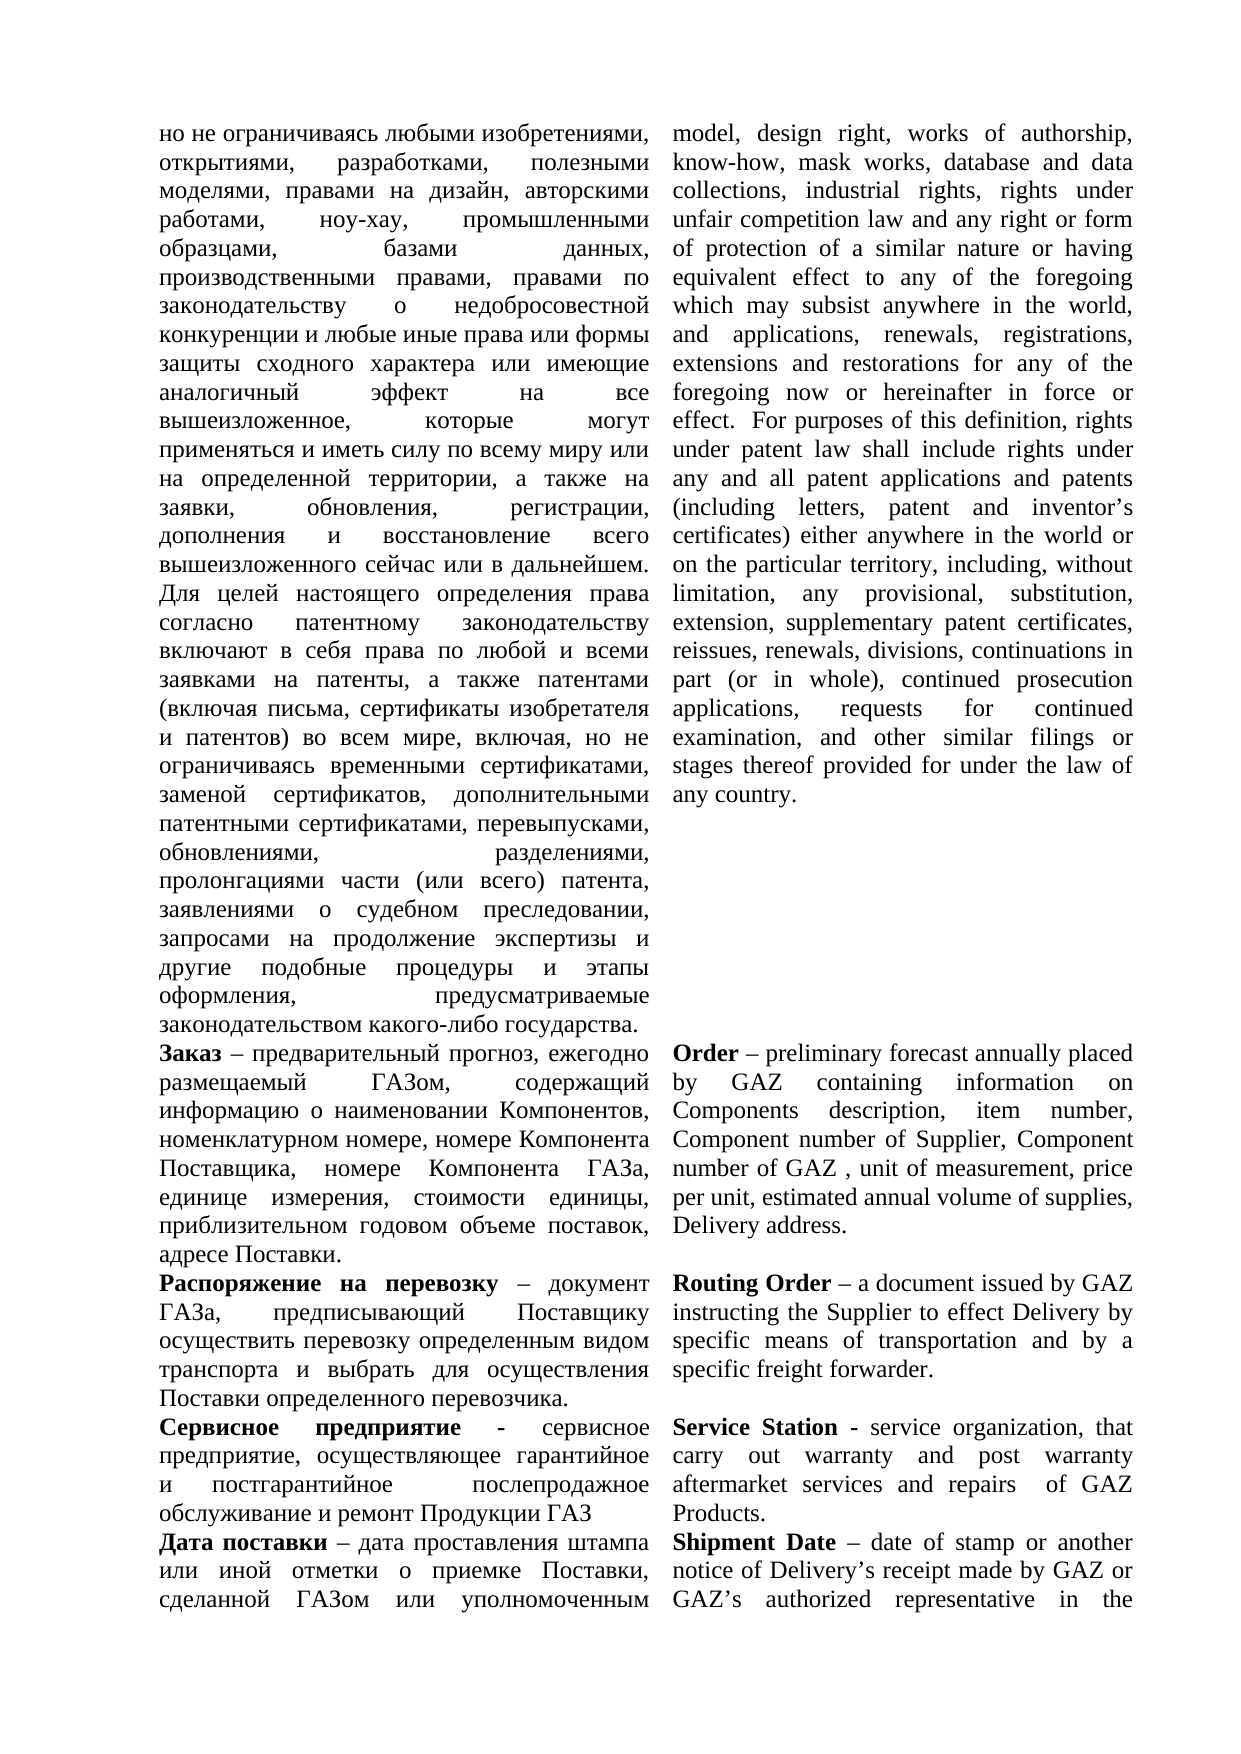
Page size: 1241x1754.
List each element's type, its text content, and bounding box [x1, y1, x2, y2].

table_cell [661, 118, 1144, 1038]
table_cell Routing Order – a document issued by GAZ instructing the Supplier to effect Delivery by specific means of transportation and by a specific freight forwarder. [661, 1268, 1144, 1412]
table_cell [661, 1527, 1144, 1636]
table_cell Сервисное предприятие - сервисное предприятие, осуществляющее гарантийное и постгарантийное послепродажное обслуживание и ремонт Продукции ГАЗ [148, 1412, 661, 1527]
table_cell Service Station - service organization, that carry out warranty and post warranty aftermarket services and repairs of GAZ Products. [661, 1412, 1144, 1527]
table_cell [148, 1527, 661, 1636]
table_cell Заказ – предварительный прогноз, ежегодно размещаемый ГАЗом, содержащий информацию о наименовании Компонентов, номенклатурном номере, номере Компонента Поставщика, номере Компонента ГАЗа, единице измерения, стоимости единицы, приблизительном годовом объеме поставок, адресе Поставки. [148, 1038, 661, 1268]
table_cell Распоряжение на перевозку – документ ГАЗа, предписывающий Поставщику осуществить перевозку определенным видом транспорта и выбрать для осуществления Поставки определенного перевозчика. [148, 1268, 661, 1412]
table_cell Order – preliminary forecast annually placed by GAZ containing information on Components description, item number, Сomponent number of Supplier, Сomponent number of GAZ , unit of measurement, price per unit, estimated annual volume of supplies, Delivery address. [661, 1038, 1144, 1268]
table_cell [148, 118, 661, 1038]
